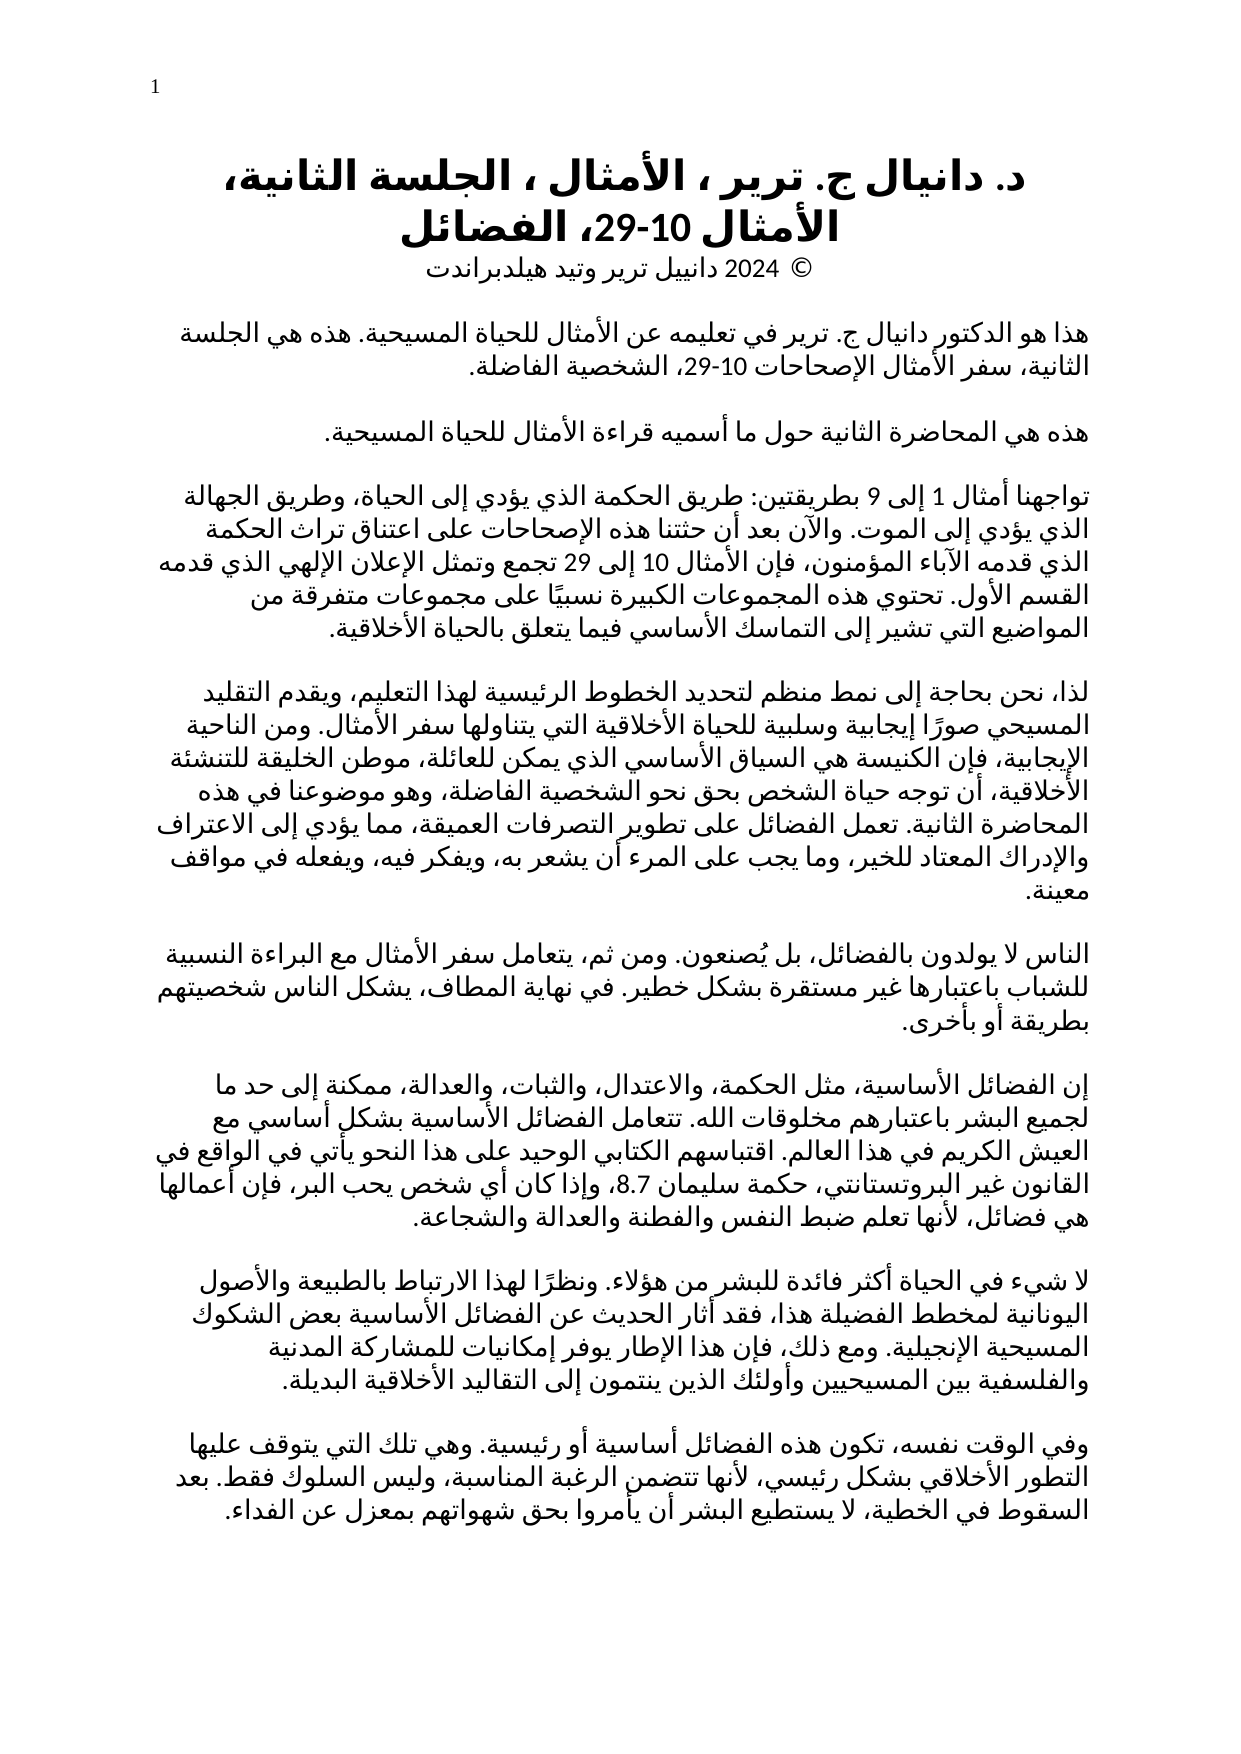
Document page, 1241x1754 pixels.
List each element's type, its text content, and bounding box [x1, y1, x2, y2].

text هذا هو الدكتور دانيال ج. ترير في تعليمه عن الأمثال للحياة المسيحية. هذه هي الجلسة الثانية، سفر الأمثال الإصحاحات 10-29، الشخصية الفاضلة. [150, 316, 1090, 382]
text د. دانيال ج. ترير ، الأمثال ، الجلسة الثانية، الأمثال 10-29، الفضائل [150, 150, 1090, 252]
text تواجهنا أمثال 1 إلى 9 بطريقتين: طريق الحكمة الذي يؤدي إلى الحياة، وطريق الجهالة الذي يؤدي إلى الموت. والآن بعد أن حثتنا هذه الإصحاحات على اعتناق تراث الحكمة الذي قدمه الآباء المؤمنون، فإن الأمثال 10 إلى 29 تجمع وتمثل الإعلان الإلهي الذي قدمه القسم الأول. تحتوي هذه المجموعات الكبيرة نسبيًا على مجموعات متفرقة من المواضيع التي تشير إلى التماسك الأساسي فيما يتعلق بالحياة الأخلاقية. [150, 479, 1090, 644]
text هذه هي المحاضرة الثانية حول ما أسميه قراءة الأمثال للحياة المسيحية. [150, 415, 1090, 448]
text الناس لا يولدون بالفضائل، بل يُصنعون. ومن ثم، يتعامل سفر الأمثال مع البراءة النسبية للشباب باعتبارها غير مستقرة بشكل خطير. في نهاية المطاف، يشكل الناس شخصيتهم بطريقة أو بأخرى. [150, 938, 1090, 1037]
text إن الفضائل الأساسية، مثل الحكمة، والاعتدال، والثبات، والعدالة، ممكنة إلى حد ما لجميع البشر باعتبارهم مخلوقات الله. تتعامل الفضائل الأساسية بشكل أساسي مع العيش الكريم في هذا العالم. اقتباسهم الكتابي الوحيد على هذا النحو يأتي في الواقع في القانون غير البروتستانتي، حكمة سليمان 8.7، وإذا كان أي شخص يحب البر، فإن أعمالها هي فضائل، لأنها تعلم ضبط النفس والفطنة والعدالة والشجاعة. [150, 1068, 1090, 1233]
text © 2024 دانييل ترير وتيد هيلدبراندت [150, 252, 1090, 285]
text لا شيء في الحياة أكثر فائدة للبشر من هؤلاء. ونظرًا لهذا الارتباط بالطبيعة والأصول اليونانية لمخطط الفضيلة هذا، فقد أثار الحديث عن الفضائل الأساسية بعض الشكوك المسيحية الإنجيلية. ومع ذلك، فإن هذا الإطار يوفر إمكانيات للمشاركة المدنية والفلسفية بين المسيحيين وأولئك الذين ينتمون إلى التقاليد الأخلاقية البديلة. [150, 1264, 1090, 1396]
text لذا، نحن بحاجة إلى نمط منظم لتحديد الخطوط الرئيسية لهذا التعليم، ويقدم التقليد المسيحي صورًا إيجابية وسلبية للحياة الأخلاقية التي يتناولها سفر الأمثال. ومن الناحية الإيجابية، فإن الكنيسة هي السياق الأساسي الذي يمكن للعائلة، موطن الخليقة للتنشئة الأخلاقية، أن توجه حياة الشخص بحق نحو الشخصية الفاضلة، وهو موضوعنا في هذه المحاضرة الثانية. تعمل الفضائل على تطوير التصرفات العميقة، مما يؤدي إلى الاعتراف والإدراك المعتاد للخير، وما يجب على المرء أن يشعر به، ويفكر فيه، ويفعله في مواقف معينة. [150, 675, 1090, 906]
text وفي الوقت نفسه، تكون هذه الفضائل أساسية أو رئيسية. وهي تلك التي يتوقف عليها التطور الأخلاقي بشكل رئيسي، لأنها تتضمن الرغبة المناسبة، وليس السلوك فقط. بعد السقوط في الخطية، لا يستطيع البشر أن يأمروا بحق شهواتهم بمعزل عن الفداء. [150, 1427, 1090, 1526]
